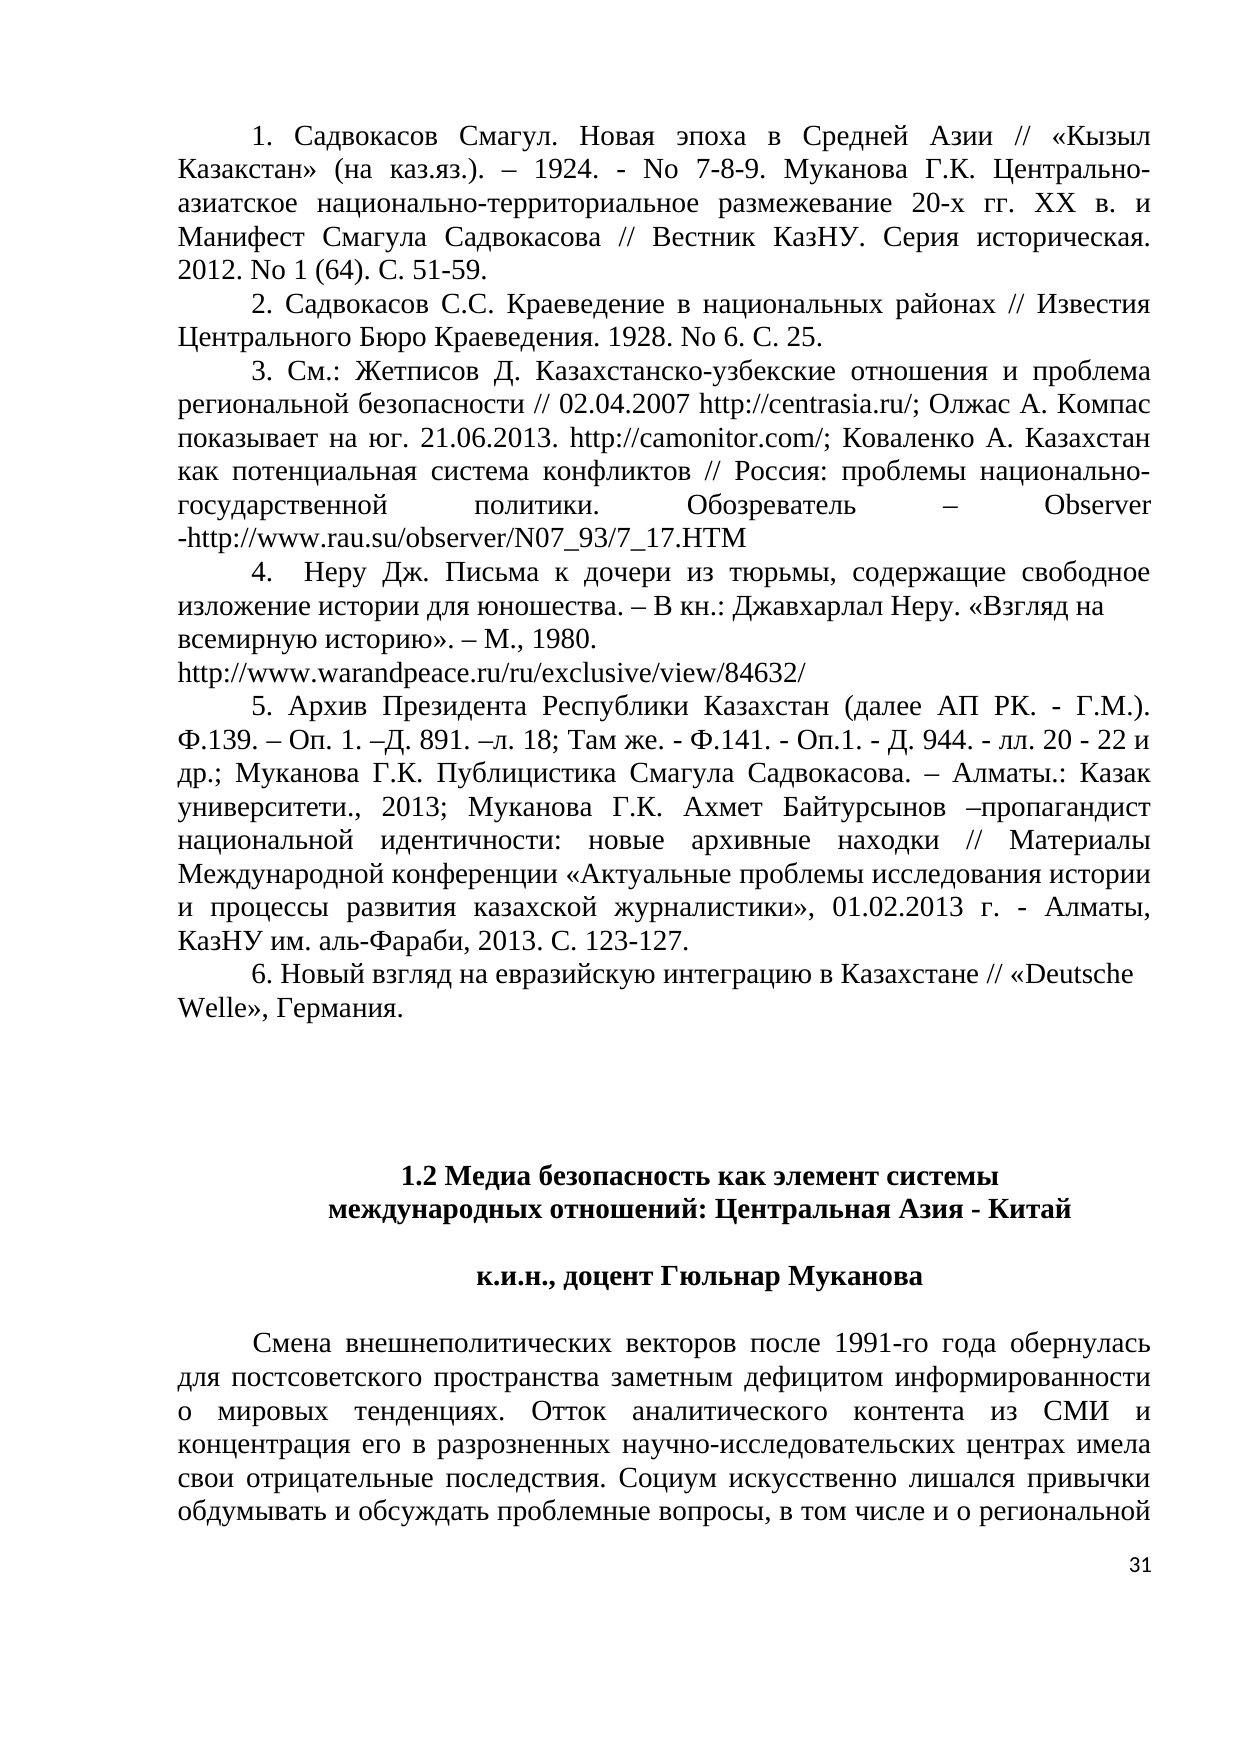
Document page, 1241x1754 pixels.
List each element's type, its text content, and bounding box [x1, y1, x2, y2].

text к.и.н., доцент Гюльнар Муканова [177, 1258, 1152, 1292]
text 3. См.: Жетписов Д. Казахстанско-узбекские отношения и проблема региональной безопасности // 02.04.2007 http://centrasia.ru/; Олжас А. Компас показывает на юг. 21.06.2013. http://camonitor.com/; Коваленко А. Казахстан как потенциальная система конфликтов // Россия: проблемы национально-государственной политики. Обозреватель – Observer -http://www.rau.su/observer/N07_93/7_17.HTM [177, 353, 1152, 554]
text Welle», Германия. [177, 990, 1152, 1024]
text 5. Архив Президента Республики Казахстан (далее АП РК. - Г.М.). Ф.139. – Оп. 1. –Д. 891. –л. 18; Там же. - Ф.141. - Оп.1. - Д. 944. - лл. 20 - 22 и др.; Муканова Г.К. Публицистика Смагула Садвокасова. – Алматы.: Казак университети., 2013; Муканова Г.К. Ахмет Байтурсынов –пропагандист национальной идентичности: новые архивные находки // Материалы Международной конференции «Актуальные проблемы исследования истории и процессы развития казахской журналистики», 01.02.2013 г. - Алматы, КазНУ им. аль-Фараби, 2013. С. 123-127. [177, 688, 1152, 957]
text 1. Садвокасов Смагул. Новая эпоха в Средней Азии // «Кызыл Казакстан» (на каз.яз.). – 1924. - No 7-8-9. Муканова Г.К. Центрально-азиатское национально-территориальное размежевание 20-х гг. ХХ в. и Манифест Смагула Садвокасова // Вестник КазНУ. Серия историческая. 2012. No 1 (64). С. 51-59. [177, 118, 1152, 286]
text всемирную историю». – М., 1980. http://www.warandpeace.ru/ru/exclusive/view/84632/ [177, 621, 1152, 688]
text 2. Садвокасов С.С. Краеведение в национальных районах // Известия Центрального Бюро Краеведения. 1928. No 6. С. 25. [177, 286, 1152, 353]
text 6. Новый взгляд на евразийскую интеграцию в Казахстане // «Deutsche [177, 957, 1152, 990]
text международных отношений: Центральная Азия - Китай [177, 1191, 1152, 1225]
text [177, 1326, 1152, 1527]
text 1.2 Медиа безопасность как элемент системы [177, 1158, 1152, 1191]
text 4. Неру Дж. Письма к дочери из тюрьмы, содержащие свободное изложение истории для юношества. – В кн.: Джавхарлал Неру. «Взгляд на [177, 554, 1152, 621]
